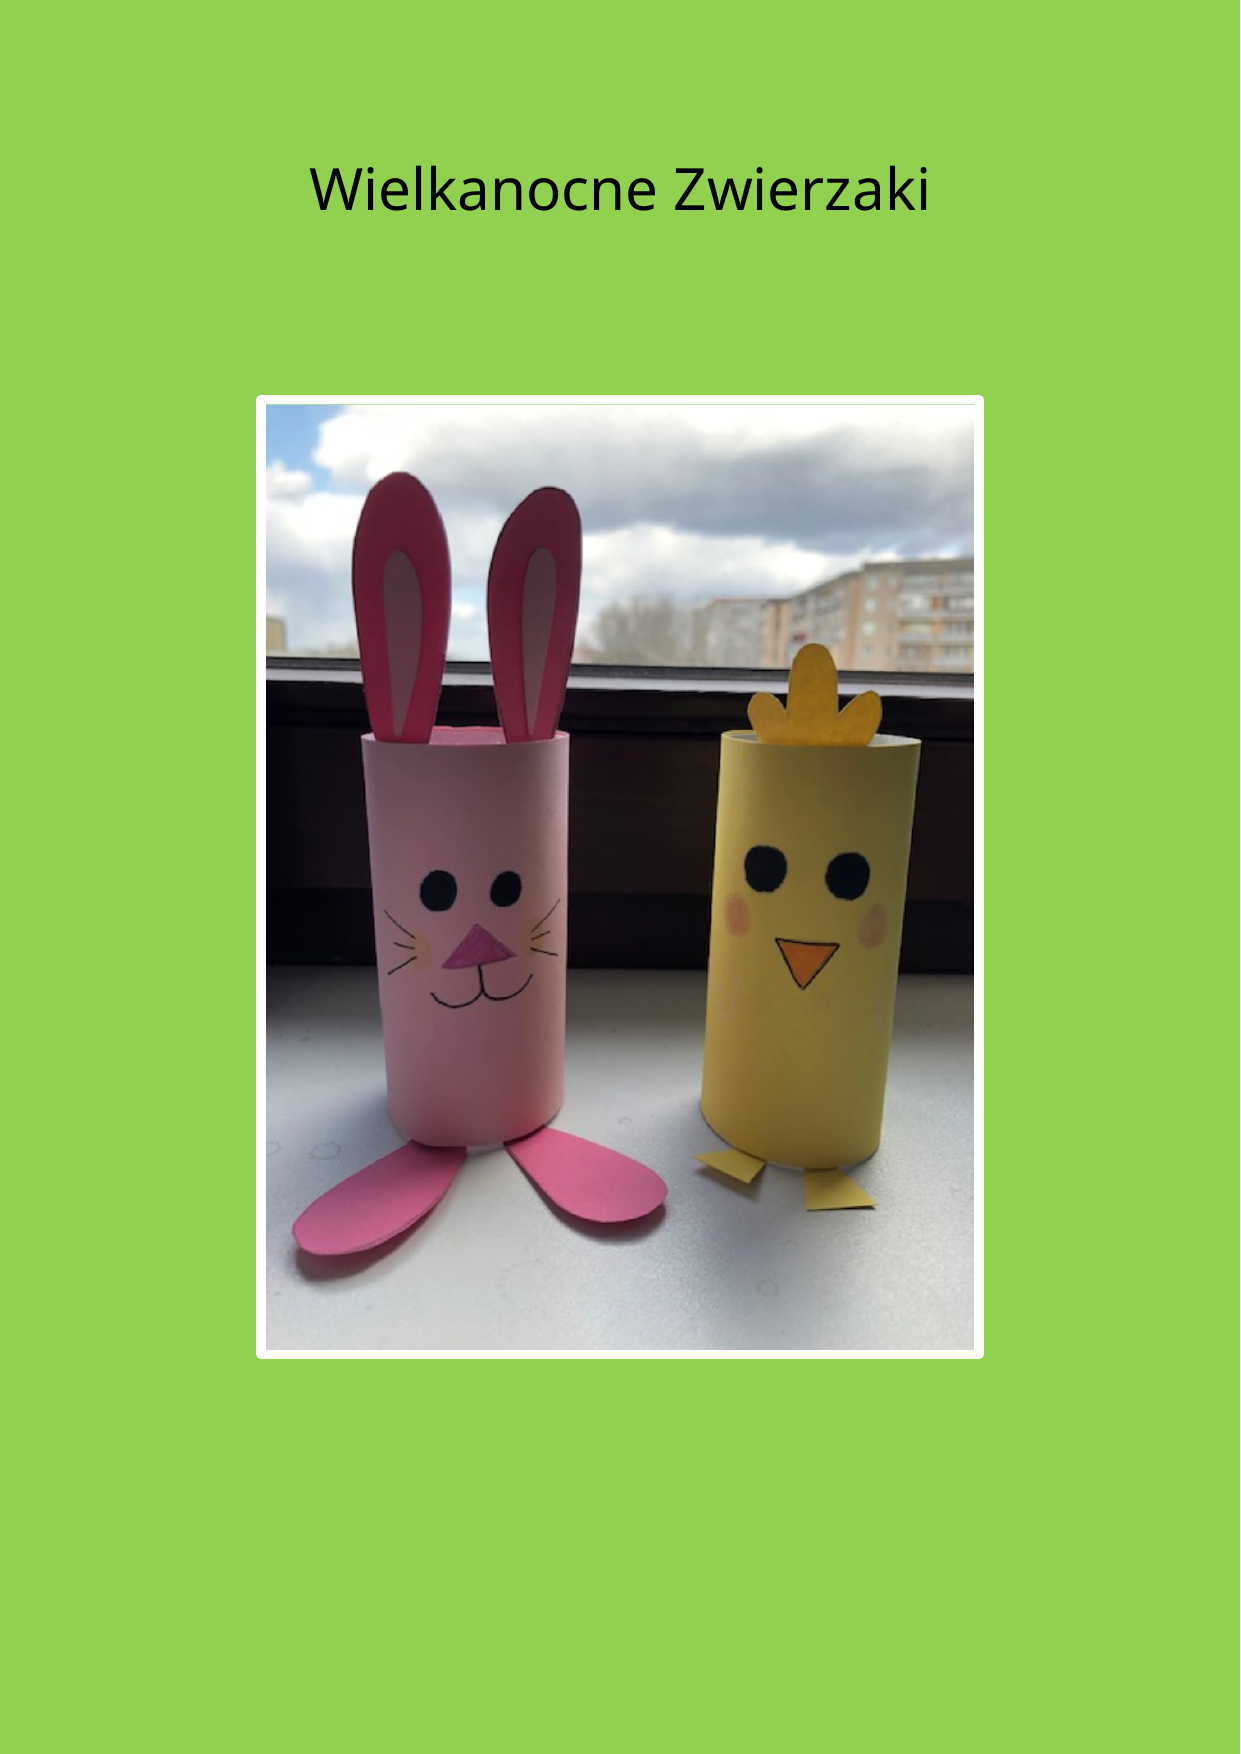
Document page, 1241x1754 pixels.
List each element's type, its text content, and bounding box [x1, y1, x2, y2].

text Wielkanocne Zwierzaki [148, 148, 1093, 227]
picture [266, 406, 974, 1350]
